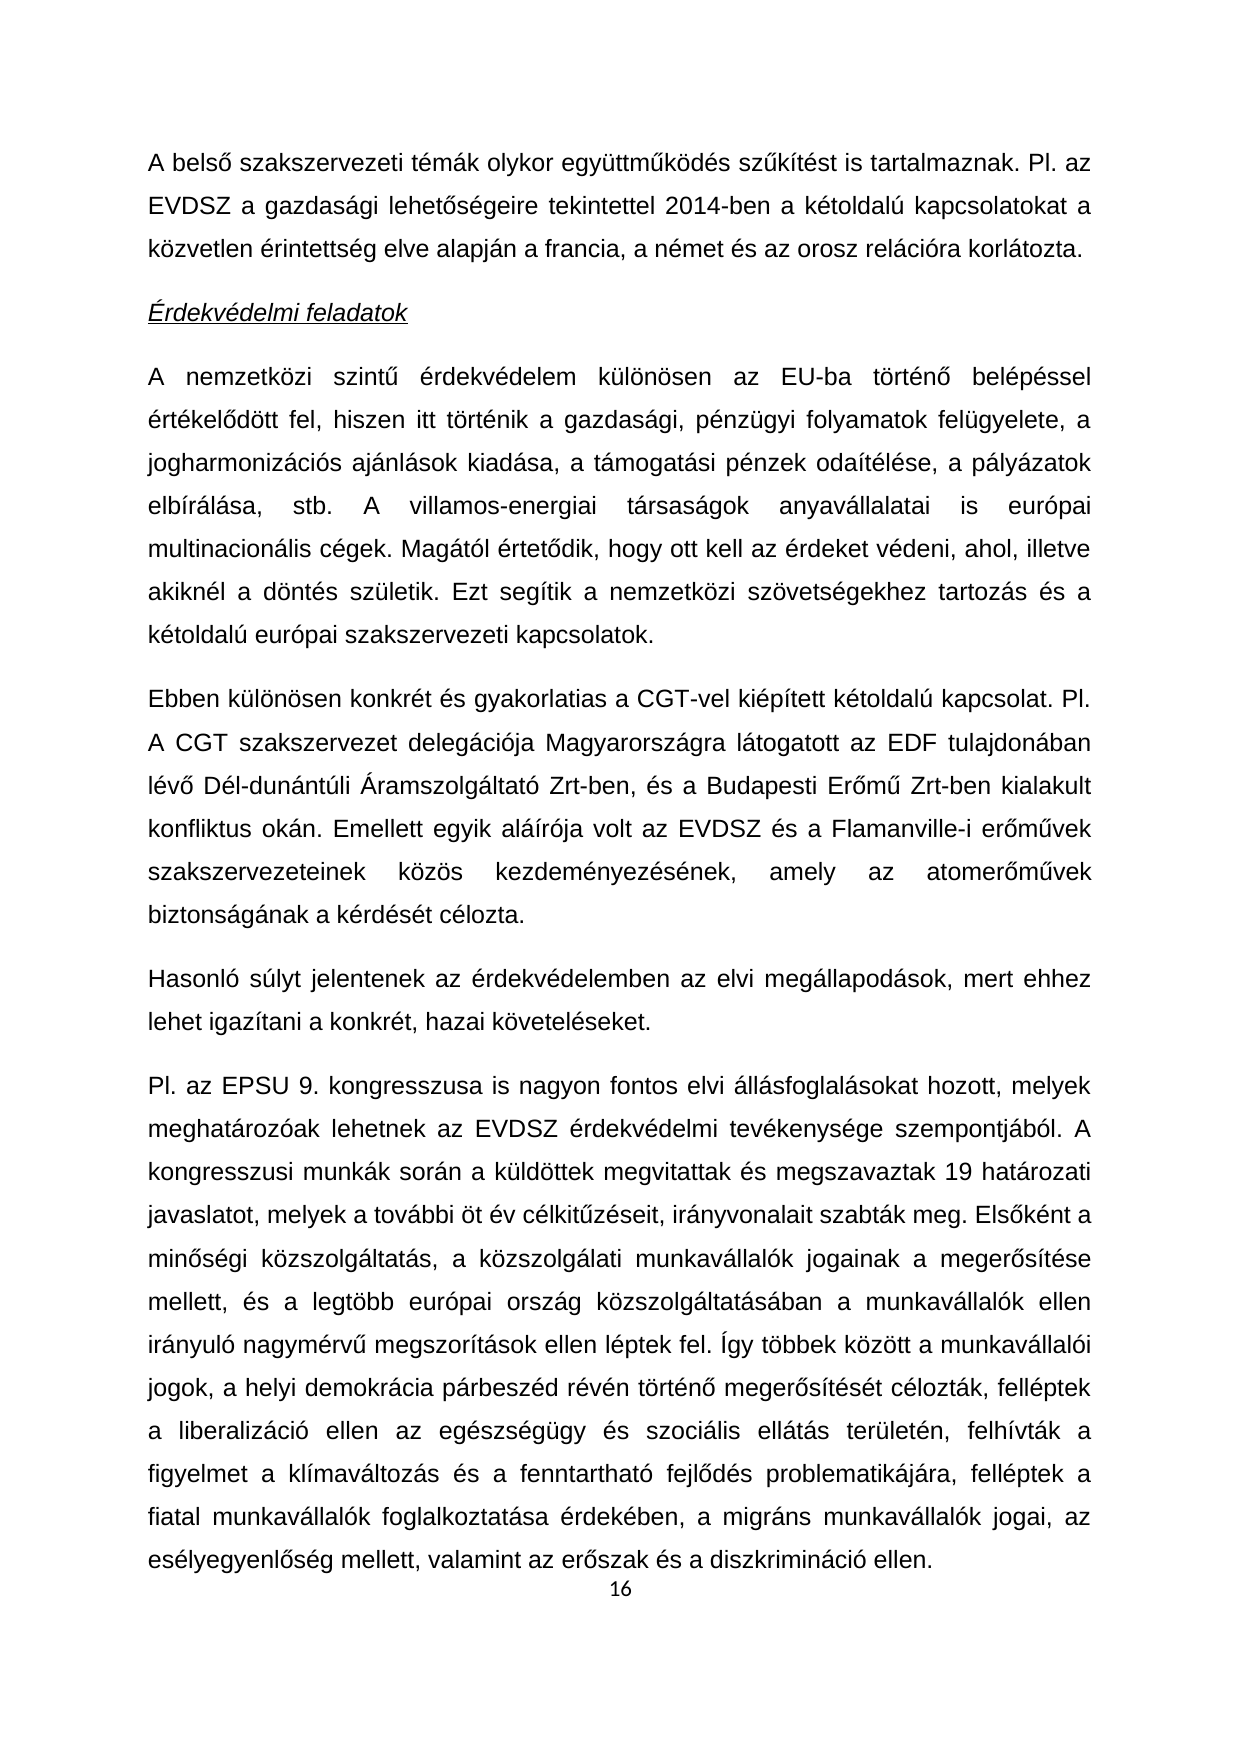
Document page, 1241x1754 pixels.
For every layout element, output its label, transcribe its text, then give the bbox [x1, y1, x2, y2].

text A belső szakszervezeti témák olykor együttműködés szűkítést is tartalmaznak. Pl. az EVDSZ a gazdasági lehetőségeire tekintettel 2014-ben a kétoldalú kapcsolatokat a közvetlen érintettség elve alapján a francia, a német és az orosz relációra korlátozta. [148, 148, 1093, 263]
text A nemzetközi szintű érdekvédelem különösen az EU-ba történő belépéssel értékelődött fel, hiszen itt történik a gazdasági, pénzügyi folyamatok felügyelete, a jogharmonizációs ajánlások kiadása, a támogatási pénzek odaítélése, a pályázatok elbírálása, stb. A villamos-energiai társaságok anyavállalatai is európai multinacionális cégek. Magától értetődik, hogy ott kell az érdeket védeni, ahol, illetve akiknél a döntés születik. Ezt segítik a nemzetközi szövetségekhez tartozás és a kétoldalú európai szakszervezeti kapcsolatok. [148, 362, 1093, 649]
text Érdekvédelmi feladatok [148, 298, 1093, 327]
text Hasonló súlyt jelentenek az érdekvédelemben az elvi megállapodások, mert ehhez lehet igazítani a konkrét, hazai követeléseket. [148, 964, 1093, 1036]
text Ebben különösen konkrét és gyakorlatias a CGT-vel kiépített kétoldalú kapcsolat. Pl. A CGT szakszervezet delegációja Magyarországra látogatott az EDF tulajdonában lévő Dél-dunántúli Áramszolgáltató Zrt-ben, és a Budapesti Erőmű Zrt-ben kialakult konfliktus okán. Emellett egyik aláírója volt az EVDSZ és a Flamanville-i erőművek szakszervezeteinek közös kezdeményezésének, amely az atomerőművek biztonságának a kérdését célozta. [148, 684, 1093, 929]
text Pl. az EPSU 9. kongresszusa is nagyon fontos elvi állásfoglalásokat hozott, melyek meghatározóak lehetnek az EVDSZ érdekvédelmi tevékenysége szempontjából. A kongresszusi munkák során a küldöttek megvitattak és megszavaztak 19 határozati javaslatot, melyek a további öt év célkitűzéseit, irányvonalait szabták meg. Elsőként a minőségi közszolgáltatás, a közszolgálati munkavállalók jogainak a megerősítése mellett, és a legtöbb európai ország közszolgáltatásában a munkavállalók ellen irányuló nagymérvű megszorítások ellen léptek fel. Így többek között a munkavállalói jogok, a helyi demokrácia párbeszéd révén történő megerősítését célozták, felléptek a liberalizáció ellen az egészségügy és szociális ellátás területén, felhívták a figyelmet a klímaváltozás és a fenntartható fejlődés problematikájára, felléptek a fiatal munkavállalók foglalkoztatása érdekében, a migráns munkavállalók jogai, az esélyegyenlőség mellett, valamint az erőszak és a diszkrimináció ellen. [148, 1071, 1093, 1574]
